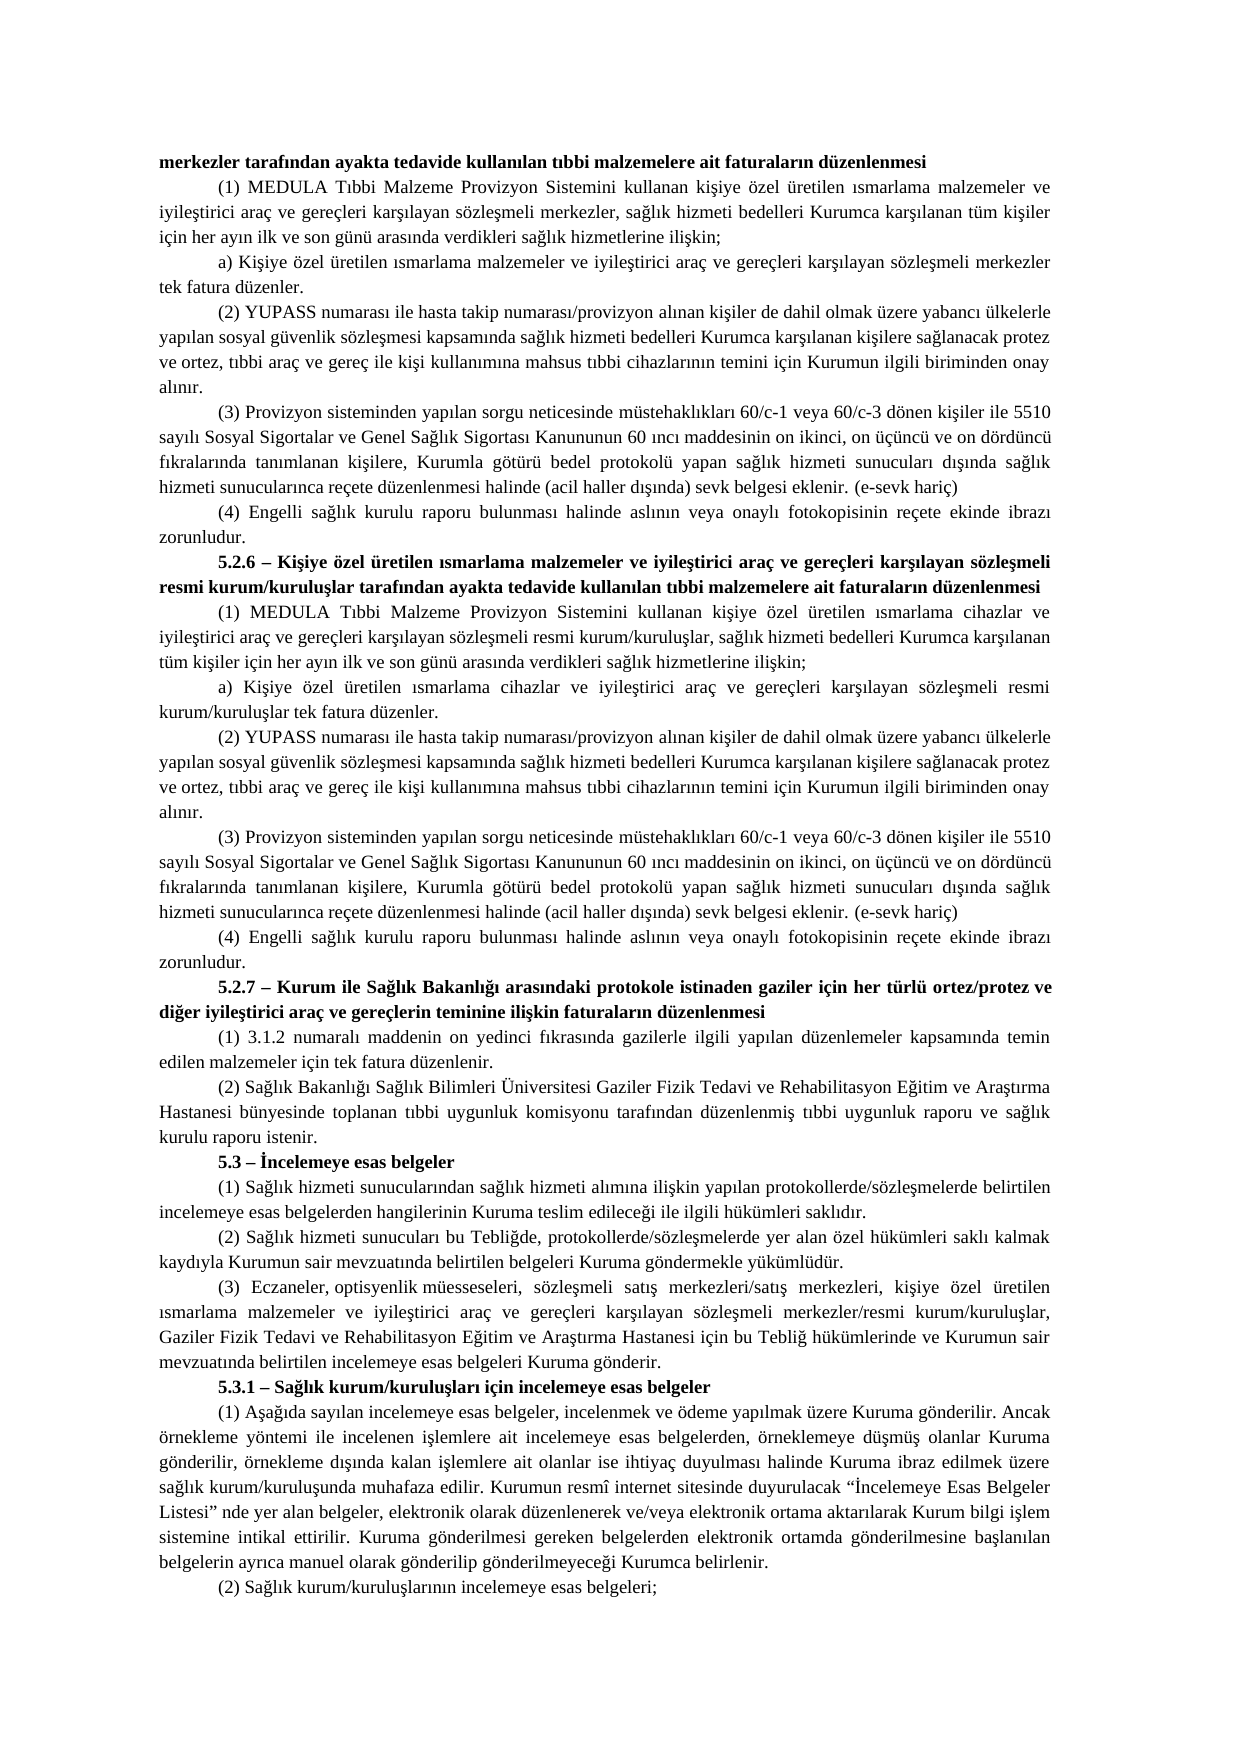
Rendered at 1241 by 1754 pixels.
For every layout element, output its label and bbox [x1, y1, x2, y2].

table_cell [148, 148, 1063, 1598]
